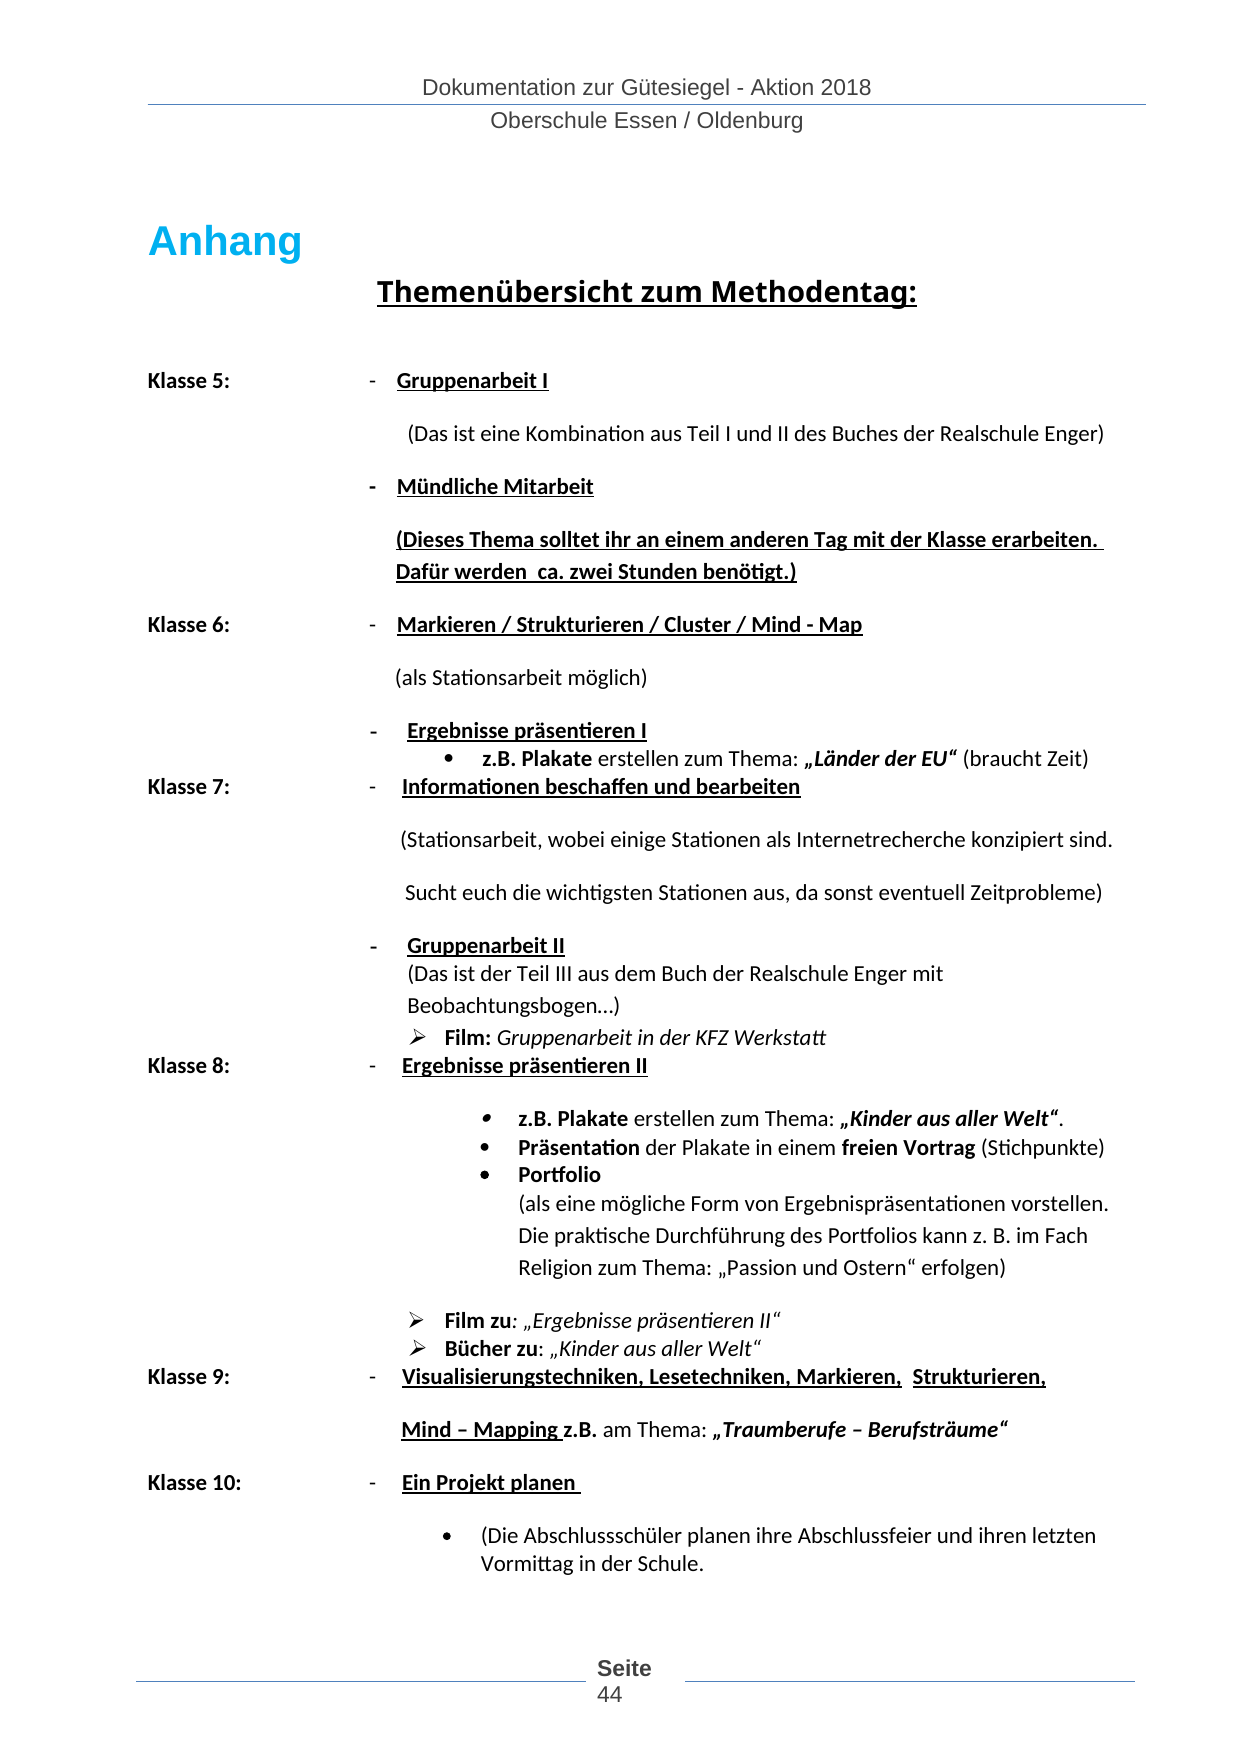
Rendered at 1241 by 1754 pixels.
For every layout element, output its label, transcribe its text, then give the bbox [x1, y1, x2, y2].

list z.B. Plakate erstellen zum Thema: „Kinder aus aller Welt“. [481, 1104, 1146, 1133]
list Gruppenarbeit II [369, 931, 1146, 959]
text Klasse 6: - Markieren / Strukturieren / Cluster / Mind - Map [148, 610, 1146, 638]
text Mind – Mapping z.B. am Thema: „Traumberufe – Berufsträume“ [148, 1415, 1146, 1443]
list (Die Abschlussschüler planen ihre Abschlussfeier und ihren letzten Vormittag in der Schule. [443, 1521, 1146, 1577]
text (als Stationsarbeit möglich) [148, 663, 1146, 691]
list Bücher zu: „Kinder aus aller Welt“ [407, 1334, 1146, 1362]
subtitle Anhang [148, 216, 1146, 264]
list z.B. Plakate erstellen zum Thema: „Länder der EU“ (braucht Zeit) [444, 744, 1146, 772]
text Klasse 9: - Visualisierungstechniken, Lesetechniken, Markieren, Strukturieren, [148, 1362, 1146, 1390]
text Klasse 5: - Gruppenarbeit I [148, 366, 1146, 394]
list (Das ist eine Kombination aus Teil I und II des Buches der Realschule Enger) [407, 419, 1146, 447]
list (Das ist der Teil III aus dem Buch der Realschule Enger mit Beobachtungsbogen…) [407, 959, 1146, 1019]
list Film zu: „Ergebnisse präsentieren II“ [407, 1306, 1146, 1334]
text Klasse 7: - Informationen beschaffen und bearbeiten [148, 772, 1146, 800]
text Klasse 10: - Ein Projekt planen [148, 1468, 1146, 1496]
list Präsentation der Plakate in einem freien Vortrag (Stichpunkte) [481, 1133, 1146, 1161]
text Klasse 8: - Ergebnisse präsentieren II [148, 1052, 1146, 1079]
text - Mündliche Mitarbeit [148, 472, 1146, 500]
list Film: Gruppenarbeit in der KFZ Werkstatt [407, 1023, 1146, 1052]
text (Stationsarbeit, wobei einige Stationen als Internetrecherche konzipiert sind. [148, 825, 1146, 853]
text Sucht euch die wichtigsten Stationen aus, da sonst eventuell Zeitprobleme) [295, 878, 1146, 906]
list Ergebnisse präsentieren I [369, 716, 1146, 744]
list Portfolio [481, 1161, 1146, 1189]
text (als eine mögliche Form von Ergebnispräsentationen vorstellen. Die praktische Durchführung des Portfolios kann z. B. im Fach Religion zum Thema: „Passion und Ostern“ erfolgen) [518, 1189, 1146, 1281]
text (Dieses Thema solltet ihr an einem anderen Tag mit der Klasse erarbeiten. Dafür werden ca. zwei Stunden benötigt.) [396, 525, 1146, 585]
text Themenübersicht zum Methodentag: [148, 271, 1146, 311]
